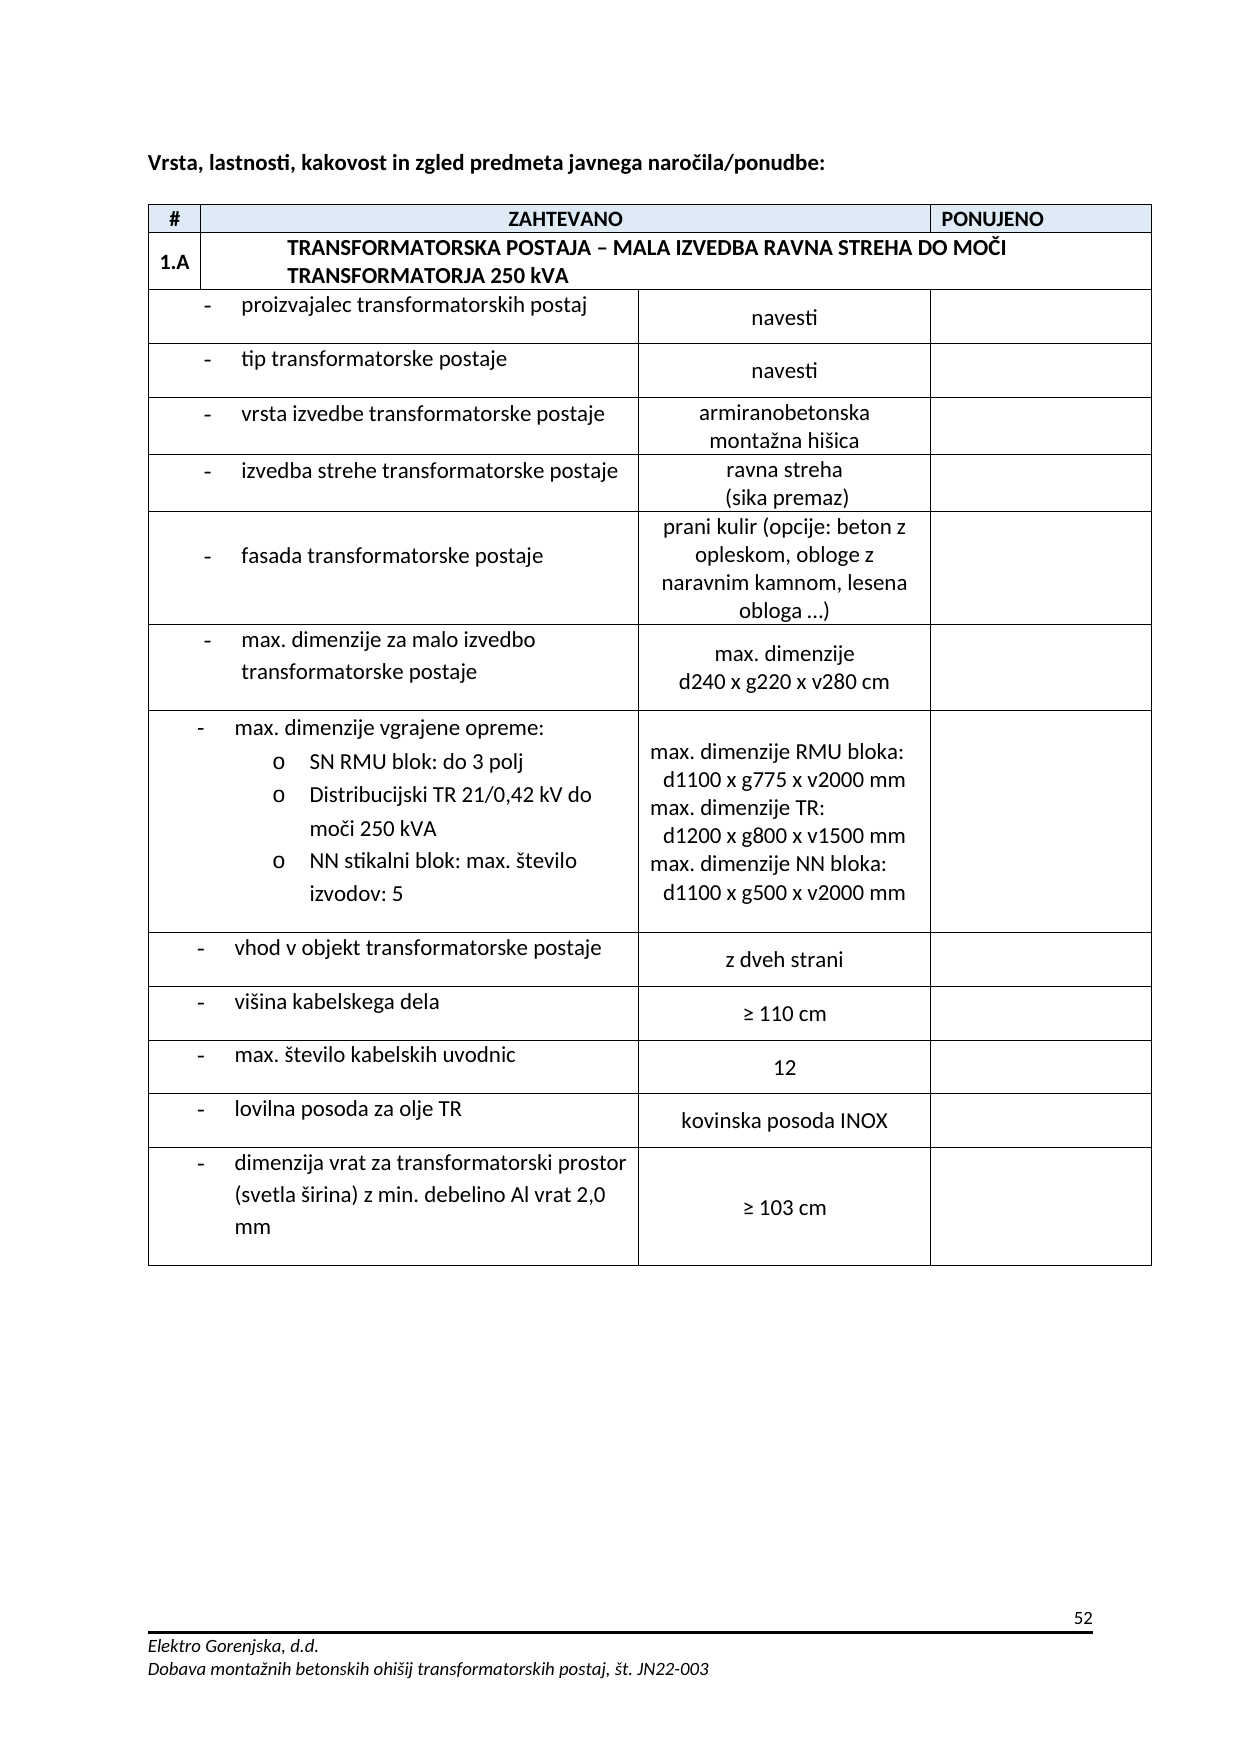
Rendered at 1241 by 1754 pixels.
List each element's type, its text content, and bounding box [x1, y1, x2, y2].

table_cell [931, 1148, 1151, 1265]
table_cell višina kabelskega dela [149, 987, 638, 1039]
table_cell prani kulir (opcije: beton z opleskom, obloge z naravnim kamnom, lesena obloga …) [639, 512, 930, 624]
table_cell [931, 455, 1151, 511]
table_cell max. dimenzije d240 x g220 x v280 cm [639, 625, 930, 710]
table_cell 12 [639, 1041, 930, 1093]
table_cell max. dimenzije vgrajene opreme: SN RMU blok: do 3 polj Distribucijski TR 21/0,42 kV do moči 250 kVA NN stikalni blok: max. število izvodov: 5 [149, 711, 638, 932]
table_cell [931, 933, 1151, 986]
table_cell armiranobetonska montažna hišica [639, 398, 930, 454]
table_cell ≥ 110 cm [639, 987, 930, 1039]
table_cell ravna streha (sika premaz) [639, 455, 930, 511]
table_cell ≥ 103 cm [639, 1148, 930, 1265]
table_cell lovilna posoda za olje TR [149, 1094, 638, 1147]
table_cell max. število kabelskih uvodnic [149, 1041, 638, 1093]
table_cell vrsta izvedbe transformatorske postaje [149, 398, 638, 454]
table_cell max. dimenzije za malo izvedbo transformatorske postaje [149, 625, 638, 710]
table_cell max. dimenzije RMU bloka: d1100 x g775 x v2000 mm max. dimenzije TR: d1200 x g800 x v1500 mm max. dimenzije NN bloka: d1100 x g500 x v2000 mm [639, 711, 930, 932]
table_cell vhod v objekt transformatorske postaje [149, 933, 638, 986]
table_cell dimenzija vrat za transformatorski prostor (svetla širina) z min. debelino Al vrat 2,0 mm [149, 1148, 638, 1265]
table_header ZAHTEVANO [201, 205, 930, 232]
table_cell z dveh strani [639, 933, 930, 986]
table_cell [931, 290, 1151, 343]
table_cell izvedba strehe transformatorske postaje [149, 455, 638, 511]
table_cell proizvajalec transformatorskih postaj [149, 290, 638, 343]
table_cell [931, 1041, 1151, 1093]
table_cell [931, 987, 1151, 1039]
table_cell [931, 344, 1151, 397]
table_cell [931, 1094, 1151, 1147]
table_header # [149, 205, 200, 232]
table_cell TRANSFORMATORSKA POSTAJA – MALA IZVEDBA RAVNA STREHA DO MOČI TRANSFORMATORJA 250 kVA [201, 233, 1151, 289]
table_cell [931, 398, 1151, 454]
table_cell [931, 711, 1151, 932]
table_cell kovinska posoda INOX [639, 1094, 930, 1147]
table_cell fasada transformatorske postaje [149, 512, 638, 624]
table_cell tip transformatorske postaje [149, 344, 638, 397]
table_cell navesti [639, 344, 930, 397]
table_header PONUJENO [931, 205, 1151, 232]
table_cell [931, 625, 1151, 710]
table_cell navesti [639, 290, 930, 343]
table_cell [931, 512, 1151, 624]
text Vrsta, lastnosti, kakovost in zgled predmeta javnega naročila/ponudbe: [148, 148, 1093, 176]
table_cell 1.A [149, 233, 200, 289]
